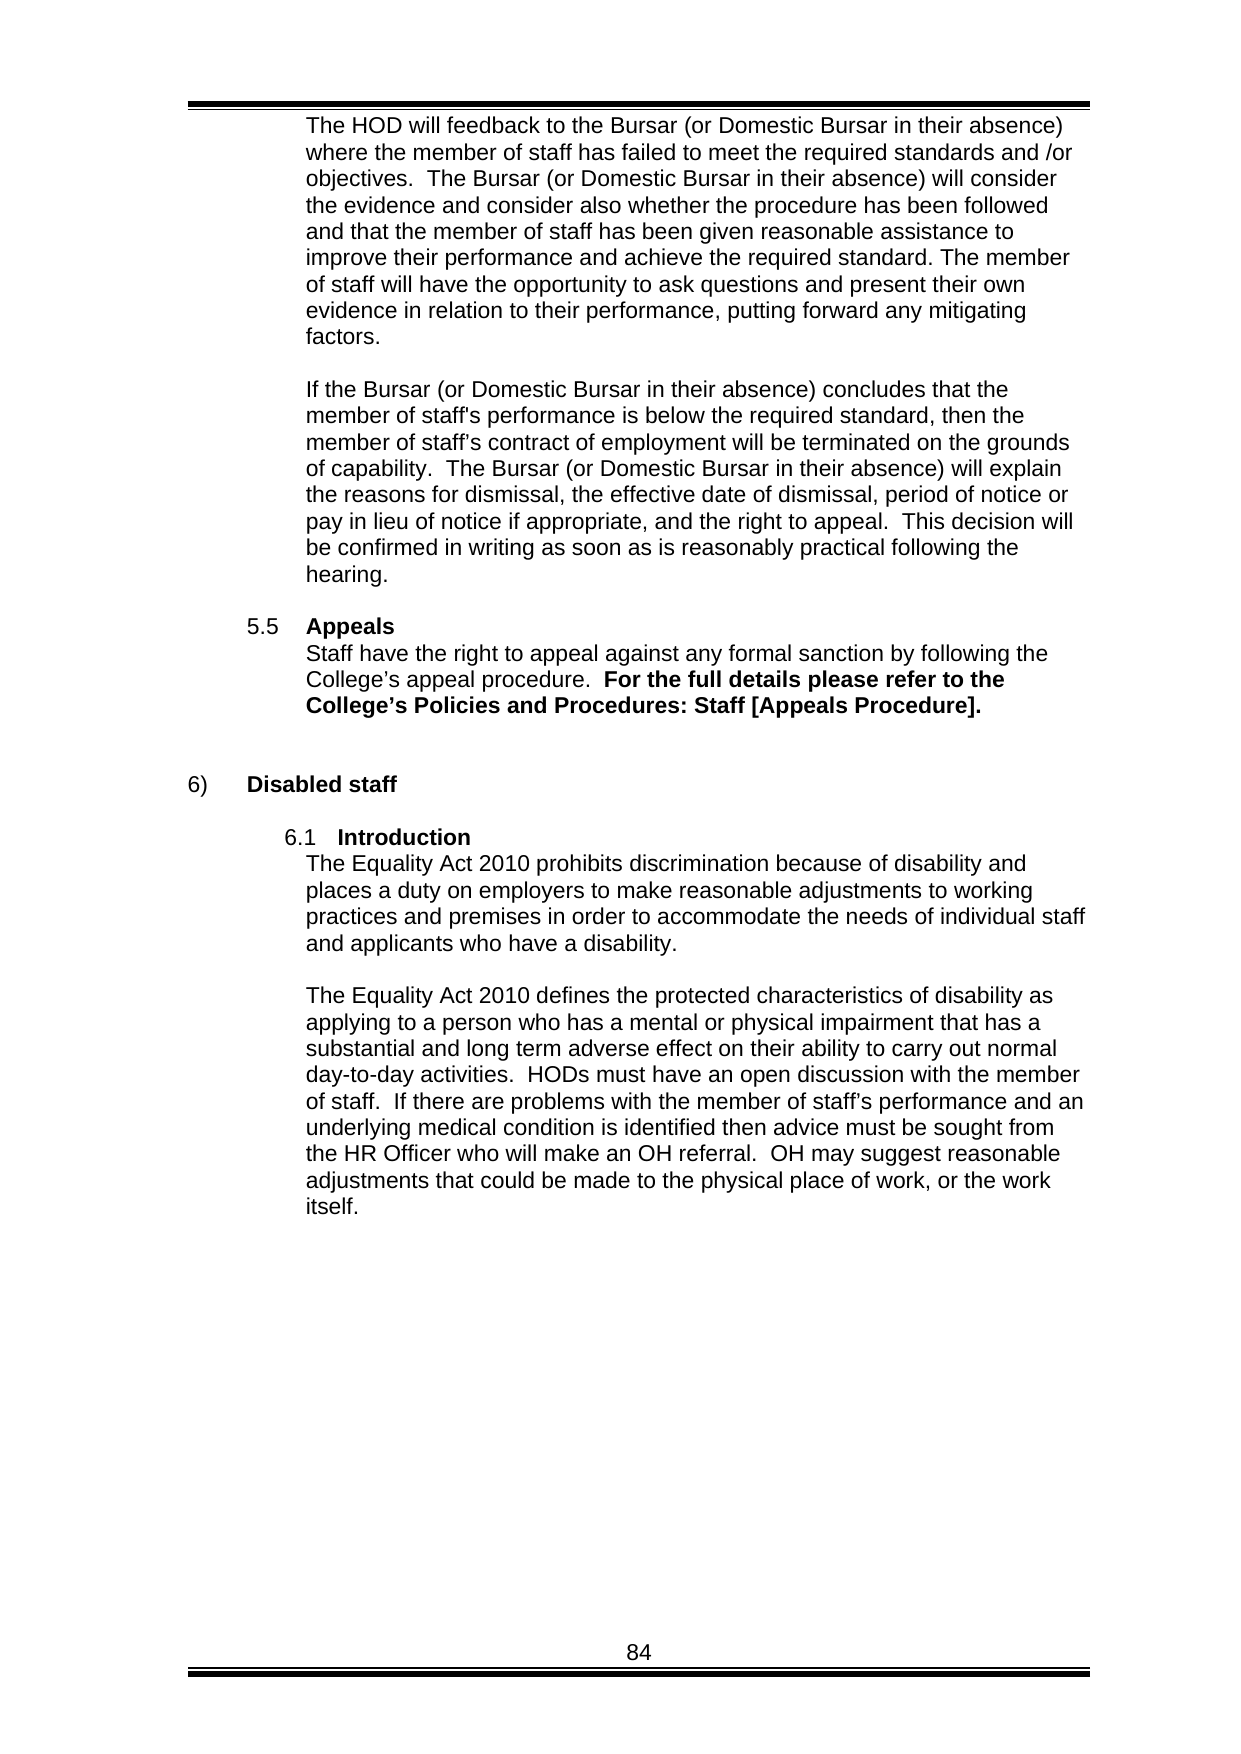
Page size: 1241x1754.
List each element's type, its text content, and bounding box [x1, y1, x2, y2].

text The Equality Act 2010 prohibits discrimination because of disability and places a duty on employers to make reasonable adjustments to working practices and premises in order to accommodate the needs of individual staff and applicants who have a disability. [306, 850, 1090, 956]
list Appeals [247, 613, 1090, 639]
list Introduction [262, 824, 1090, 850]
text Staff have the right to appeal against any formal sanction by following the College’s appeal procedure. For the full details please refer to the College’s Policies and Procedures: Staff [Appeals Procedure]. [306, 639, 1090, 719]
text The HOD will feedback to the Bursar (or Domestic Bursar in their absence) where the member of staff has failed to meet the required standards and /or objectives. The Bursar (or Domestic Bursar in their absence) will consider the evidence and consider also whether the procedure has been followed and that the member of staff has been given reasonable assistance to improve their performance and achieve the required standard. The member of staff will have the opportunity to ask questions and present their own evidence in relation to their performance, putting forward any mitigating factors. [306, 112, 1090, 350]
text The Equality Act 2010 defines the protected characteristics of disability as applying to a person who has a mental or physical impairment that has a substantial and long term adverse effect on their ability to carry out normal day-to-day activities. HODs must have an open discussion with the member of staff. If there are problems with the member of staff’s performance and an underlying medical condition is identified then advice must be sought from the HR Officer who will make an OH referral. OH may suggest reasonable adjustments that could be made to the physical place of work, or the work itself. [306, 982, 1090, 1219]
list Disabled staff [187, 771, 1090, 798]
text If the Bursar (or Domestic Bursar in their absence) concludes that the member of staff's performance is below the required standard, then the member of staff’s contract of employment will be terminated on the grounds of capability. The Bursar (or Domestic Bursar in their absence) will explain the reasons for dismissal, the effective date of dismissal, period of notice or pay in lieu of notice if appropriate, and the right to appeal. This decision will be confirmed in writing as soon as is reasonably practical following the hearing. [306, 376, 1090, 587]
